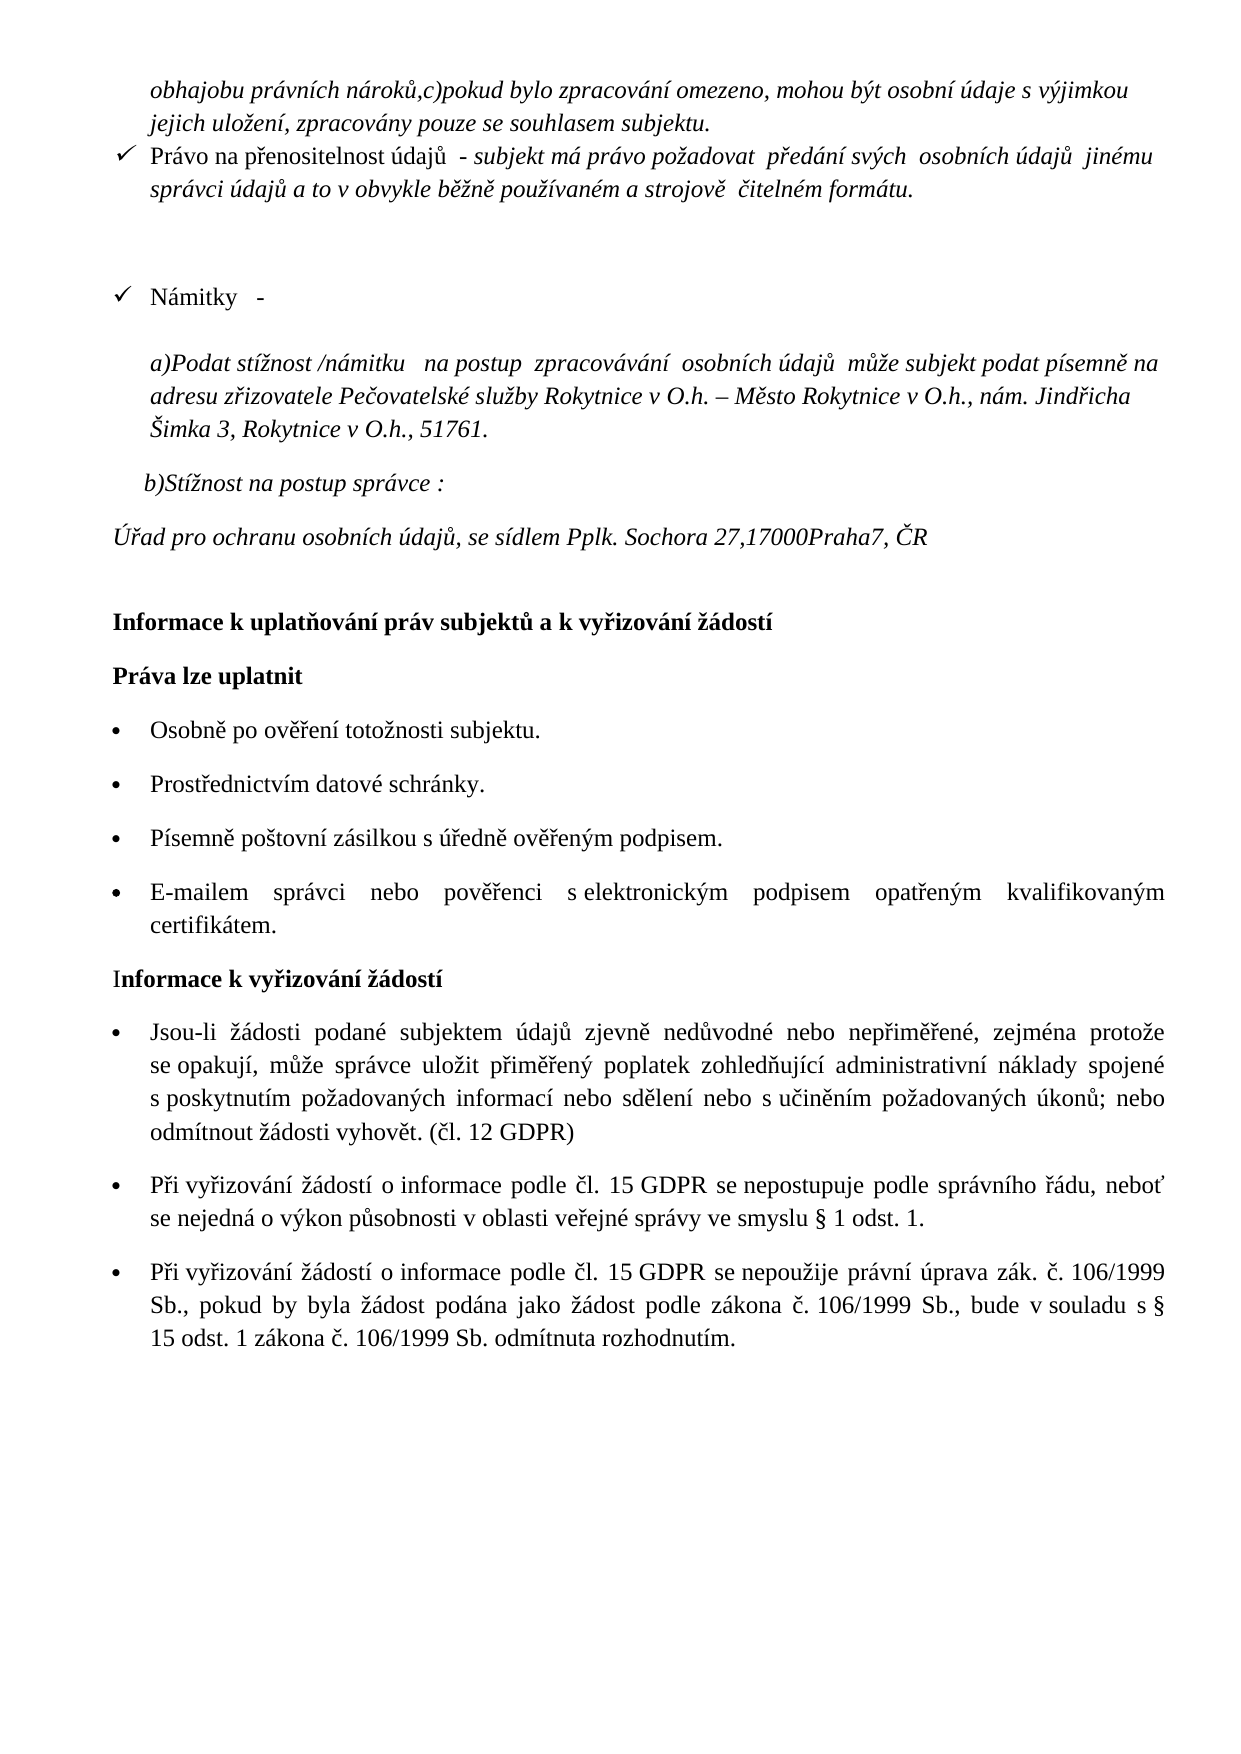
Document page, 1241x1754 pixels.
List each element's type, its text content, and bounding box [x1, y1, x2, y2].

list Při vyřizování žádostí o informace podle čl. 15 GDPR se nepoužije právní úprava zák. č. 106/1999 Sb., pokud by byla žádost podána jako žádost podle zákona č. 106/1999 Sb., bude v souladu s § 15 odst. 1 zákona č. 106/1999 Sb. odmítnuta rozhodnutím. [112, 1257, 1165, 1352]
list a)Podat stížnost /námitku na postup zpracovávání osobních údajů může subjekt podat písemně na adresu zřizovatele Pečovatelské služby Rokytnice v O.h. – Město Rokytnice v O.h., nám. Jindřicha Šimka 3, Rokytnice v O.h., 51761. [150, 348, 1165, 443]
list Prostřednictvím datové schránky. [112, 769, 1165, 798]
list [112, 75, 1165, 137]
list Námitky - [112, 282, 1165, 311]
text Informace k vyřizování žádostí [112, 964, 1165, 992]
list Písemně poštovní zásilkou s úředně ověřeným podpisem. [112, 823, 1165, 852]
list Při vyřizování žádostí o informace podle čl. 15 GDPR se nepostupuje podle správního řádu, neboť se nejedná o výkon působnosti v oblasti veřejné správy ve smyslu § 1 odst. 1. [112, 1170, 1165, 1232]
list Osobně po ověření totožnosti subjektu. [112, 715, 1165, 744]
list Právo na přenositelnost údajů - subjekt má právo požadovat předání svých osobních údajů jinému správci údajů a to v obvykle běžně používaném a strojově čitelném formátu. [112, 141, 1165, 203]
text Úřad pro ochranu osobních údajů, se sídlem Pplk. Sochora 27,17000Praha7, ČR [112, 522, 1165, 582]
list Jsou-li žádosti podané subjektem údajů zjevně nedůvodné nebo nepřiměřené, zejména protože se opakují, může správce uložit přiměřený poplatek zohledňující administrativní náklady spojené s poskytnutím požadovaných informací nebo sdělení nebo s učiněním požadovaných úkonů; nebo odmítnout žádosti vyhovět. (čl. 12 GDPR) [112, 1017, 1165, 1145]
text Informace k uplatňování práv subjektů a k vyřizování žádostí [112, 607, 1165, 636]
text b)Stížnost na postup správce : [112, 468, 1165, 496]
text Práva lze uplatnit [112, 661, 1165, 690]
list E-mailem správci nebo pověřenci s elektronickým podpisem opatřeným kvalifikovaným certifikátem. [112, 877, 1165, 938]
